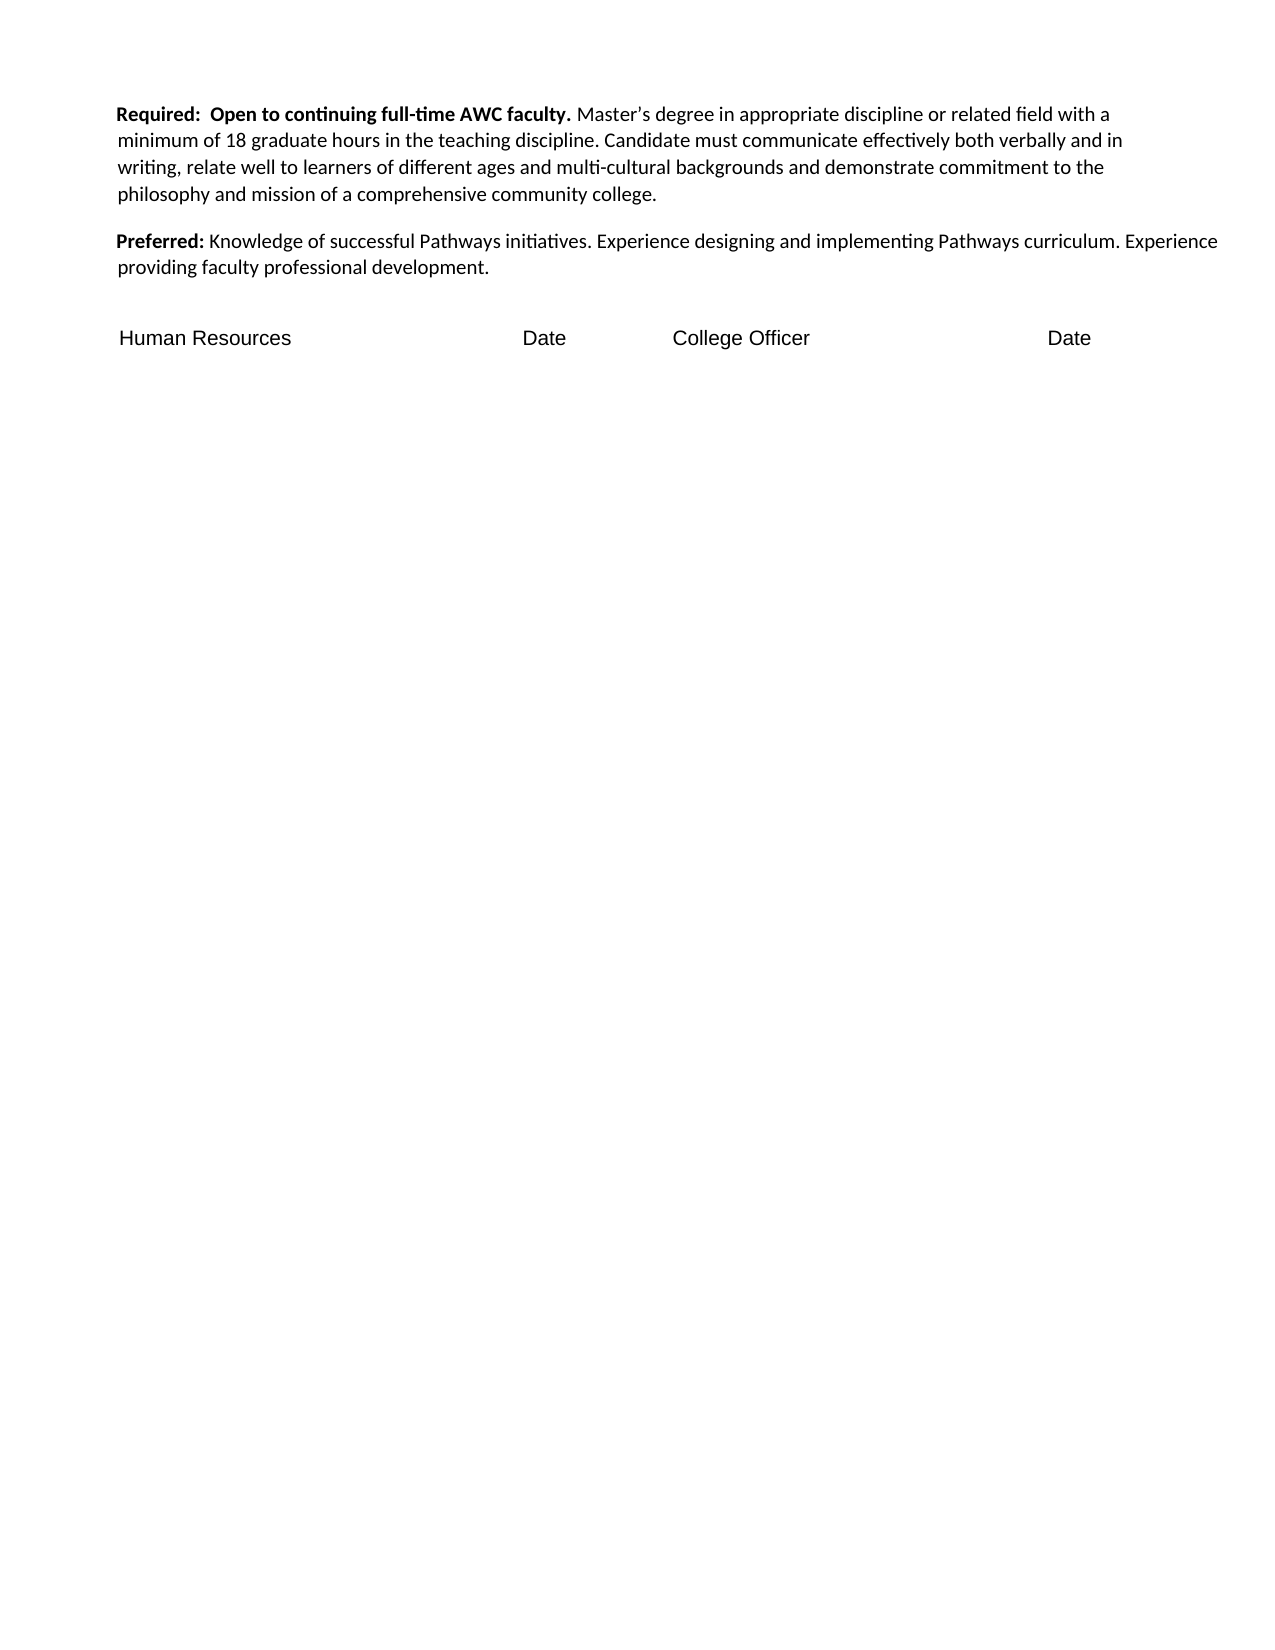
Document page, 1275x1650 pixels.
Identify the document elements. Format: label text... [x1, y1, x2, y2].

text Required: Open to continuing full-time AWC faculty. Master’s degree in appropriate discipline or related field with a minimum of 18 graduate hours in the teaching discipline. Candidate must communicate effectively both verbally and in writing, relate well to learners of different ages and multi-cultural backgrounds and demonstrate commitment to the philosophy and mission of a comprehensive community college. [116, 101, 1189, 206]
text Preferred: Knowledge of successful Pathways initiatives. Experience designing and implementing Pathways curriculum. Experience providing faculty professional development. [116, 228, 1220, 280]
text Human Resources Date College Officer Date [77, 325, 1226, 349]
